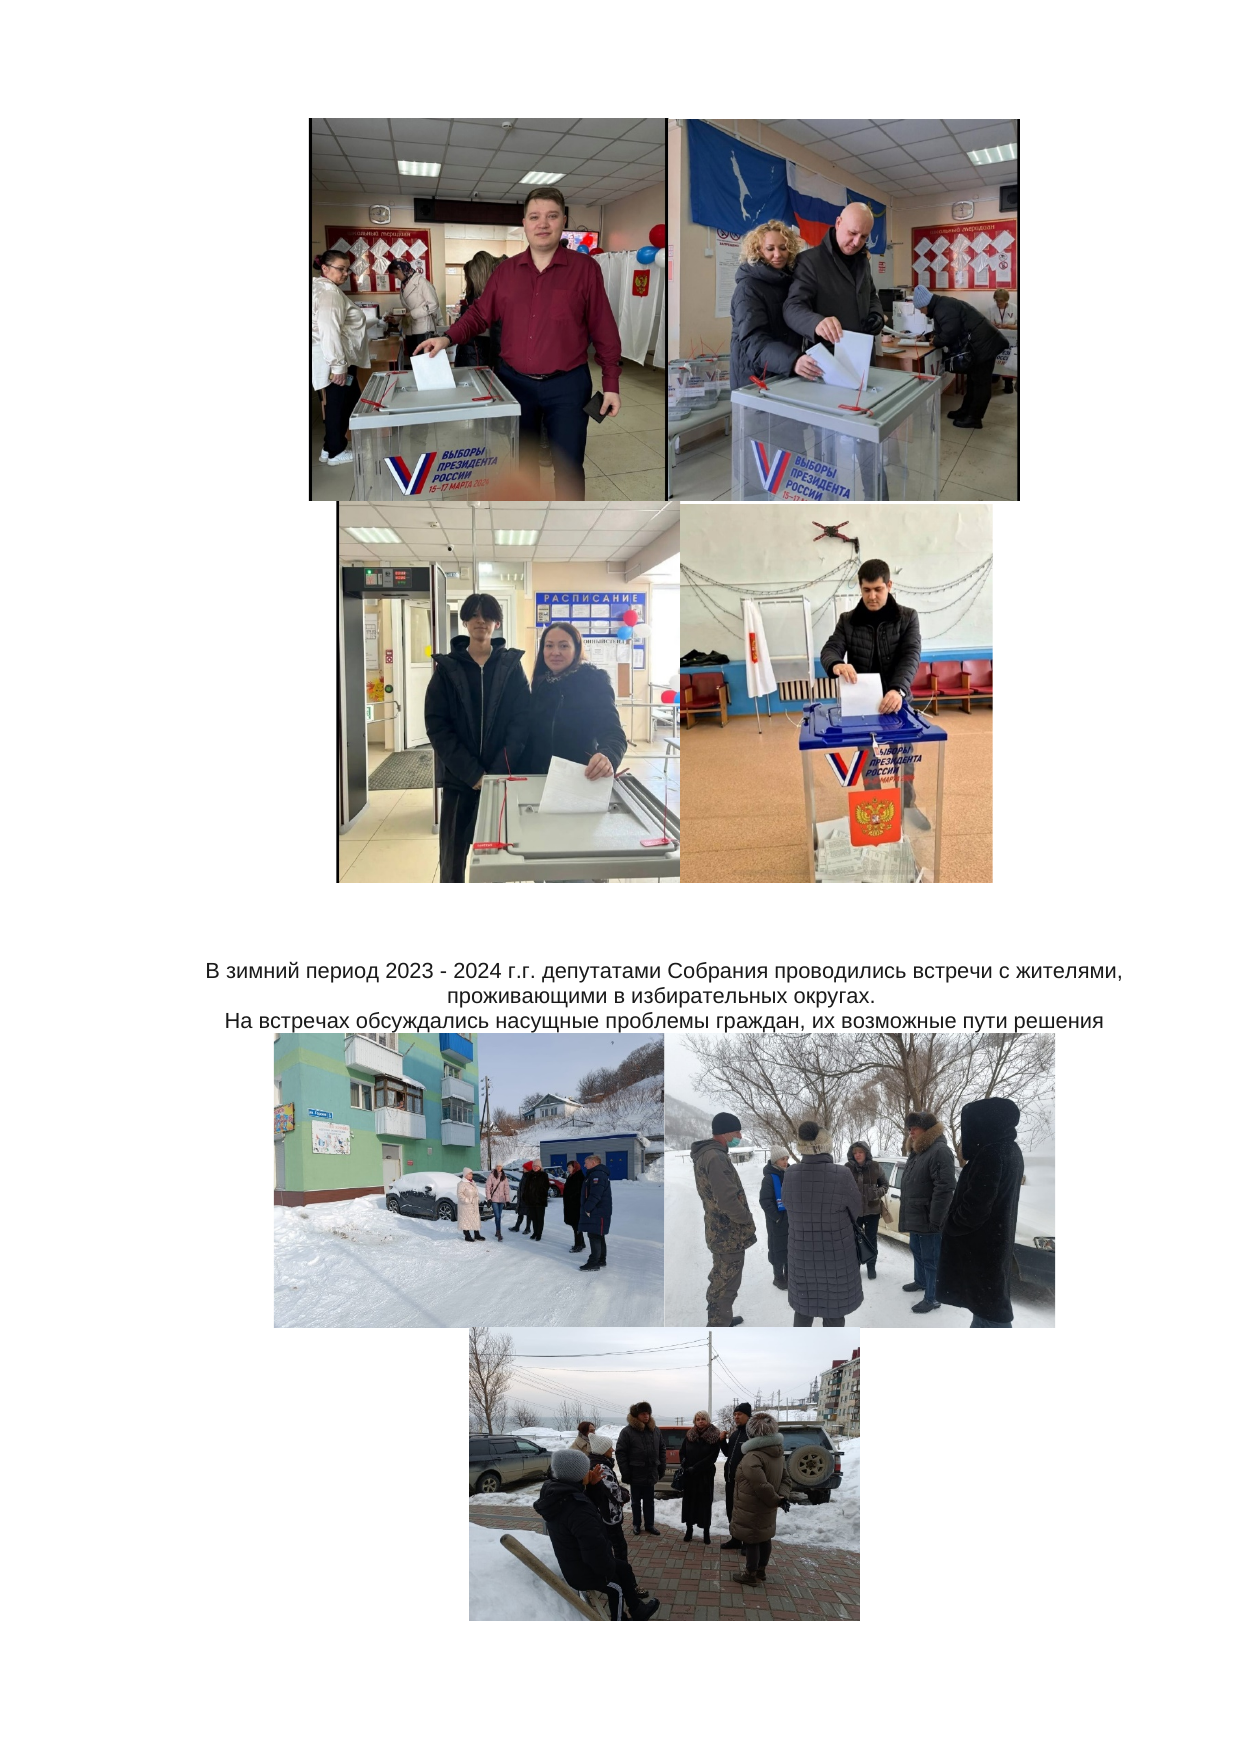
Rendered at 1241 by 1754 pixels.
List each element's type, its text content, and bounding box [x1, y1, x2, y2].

picture [273, 1033, 1055, 1621]
text На встречах обсуждались насущные проблемы граждан, их возможные пути решения [177, 1008, 1152, 1033]
text В зимний период 2023 - 2024 г.г. депутатами Собрания проводились встречи с жителями, проживающими в избирательных округах. [177, 958, 1152, 1008]
picture [308, 118, 1020, 883]
